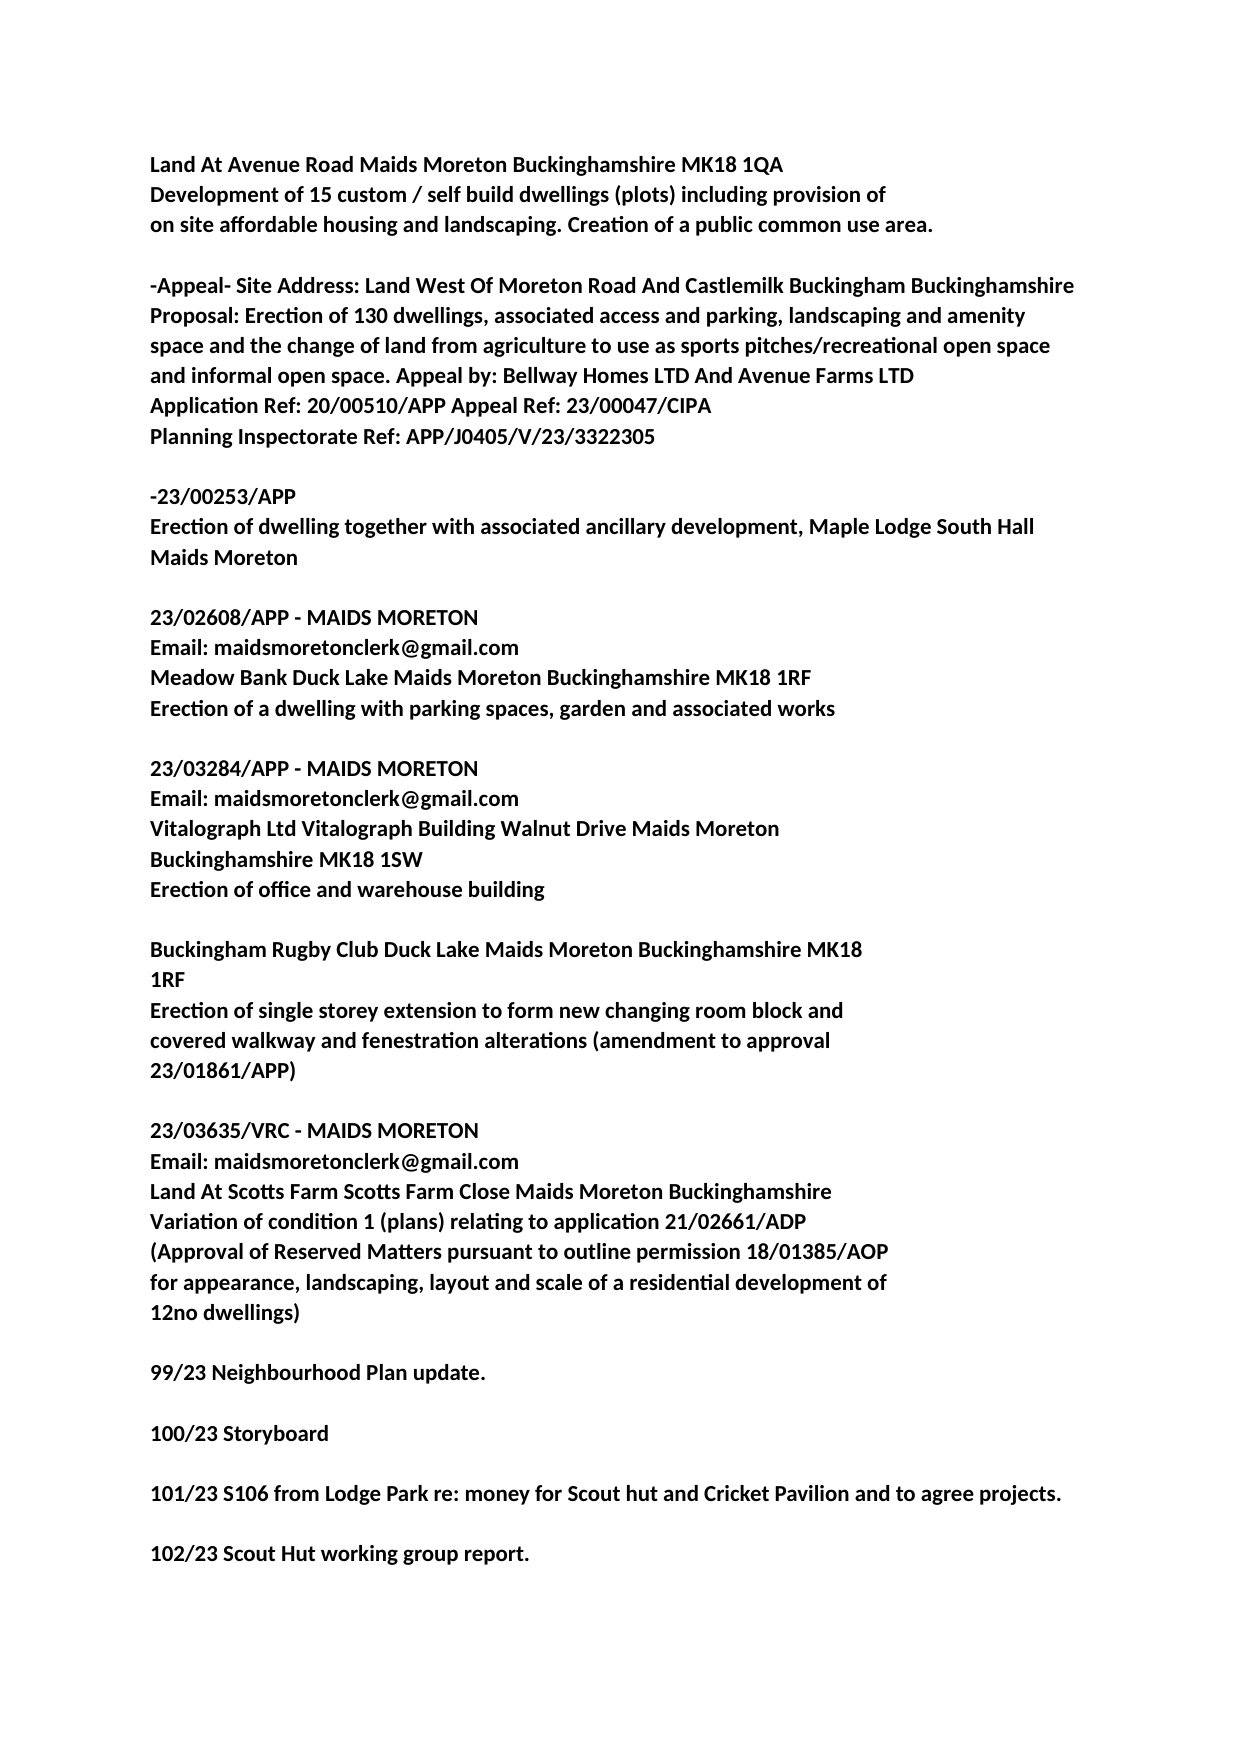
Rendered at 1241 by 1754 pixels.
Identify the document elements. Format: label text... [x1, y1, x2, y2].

text 23/03284/APP - MAIDS MORETON [150, 754, 1090, 782]
text -Appeal- Site Address: Land West Of Moreton Road And Castlemilk Buckingham Buckinghamshire [150, 271, 1090, 299]
text Maids Moreton [150, 543, 1090, 571]
text Email: maidsmoretonclerk@gmail.com [150, 633, 1090, 661]
text 100/23 Storyboard [150, 1419, 1090, 1447]
text Erection of office and warehouse building [150, 875, 1090, 903]
text Vitalograph Ltd Vitalograph Building Walnut Drive Maids Moreton [150, 814, 1090, 843]
text Variation of condition 1 (plans) relating to application 21/02661/ADP [150, 1207, 1090, 1235]
text 101/23 S106 from Lodge Park re: money for Scout hut and Cricket Pavilion and to agree projects. [150, 1479, 1090, 1507]
text 23/01861/APP) [150, 1056, 1090, 1084]
text 23/02608/APP - MAIDS MORETON [150, 603, 1090, 631]
text Erection of single storey extension to form new changing room block and [150, 996, 1090, 1024]
text Erection of a dwelling with parking spaces, garden and associated works [150, 694, 1090, 722]
text 99/23 Neighbourhood Plan update. [150, 1358, 1090, 1386]
text Buckinghamshire MK18 1SW [150, 845, 1090, 873]
text -23/00253/APP [150, 482, 1090, 510]
text for appearance, landscaping, layout and scale of a residential development of [150, 1268, 1090, 1296]
text Land At Scotts Farm Scotts Farm Close Maids Moreton Buckinghamshire [150, 1177, 1090, 1205]
text 1RF [150, 966, 1090, 994]
text (Approval of Reserved Matters pursuant to outline permission 18/01385/AOP [150, 1237, 1090, 1266]
text Buckingham Rugby Club Duck Lake Maids Moreton Buckinghamshire MK18 [150, 935, 1090, 963]
text 102/23 Scout Hut working group report. [150, 1539, 1090, 1568]
text Land At Avenue Road Maids Moreton Buckinghamshire MK18 1QA [150, 150, 1090, 178]
text and informal open space. Appeal by: Bellway Homes LTD And Avenue Farms LTD [150, 361, 1090, 389]
text Proposal: Erection of 130 dwellings, associated access and parking, landscaping and amenity [150, 301, 1090, 329]
text Email: maidsmoretonclerk@gmail.com [150, 784, 1090, 812]
text Development of 15 custom / self build dwellings (plots) including provision of [150, 180, 1090, 208]
text 12no dwellings) [150, 1298, 1090, 1326]
text Erection of dwelling together with associated ancillary development, Maple Lodge South Hall [150, 512, 1090, 541]
text on site affordable housing and landscaping. Creation of a public common use area. [150, 210, 1090, 238]
text 23/03635/VRC - MAIDS MORETON [150, 1117, 1090, 1145]
text Meadow Bank Duck Lake Maids Moreton Buckinghamshire MK18 1RF [150, 663, 1090, 692]
text Planning Inspectorate Ref: APP/J0405/V/23/3322305 [150, 422, 1090, 450]
text Application Ref: 20/00510/APP Appeal Ref: 23/00047/CIPA [150, 392, 1090, 420]
text covered walkway and fenestration alterations (amendment to approval [150, 1026, 1090, 1054]
text space and the change of land from agriculture to use as sports pitches/recreational open space [150, 331, 1090, 359]
text Email: maidsmoretonclerk@gmail.com [150, 1147, 1090, 1175]
